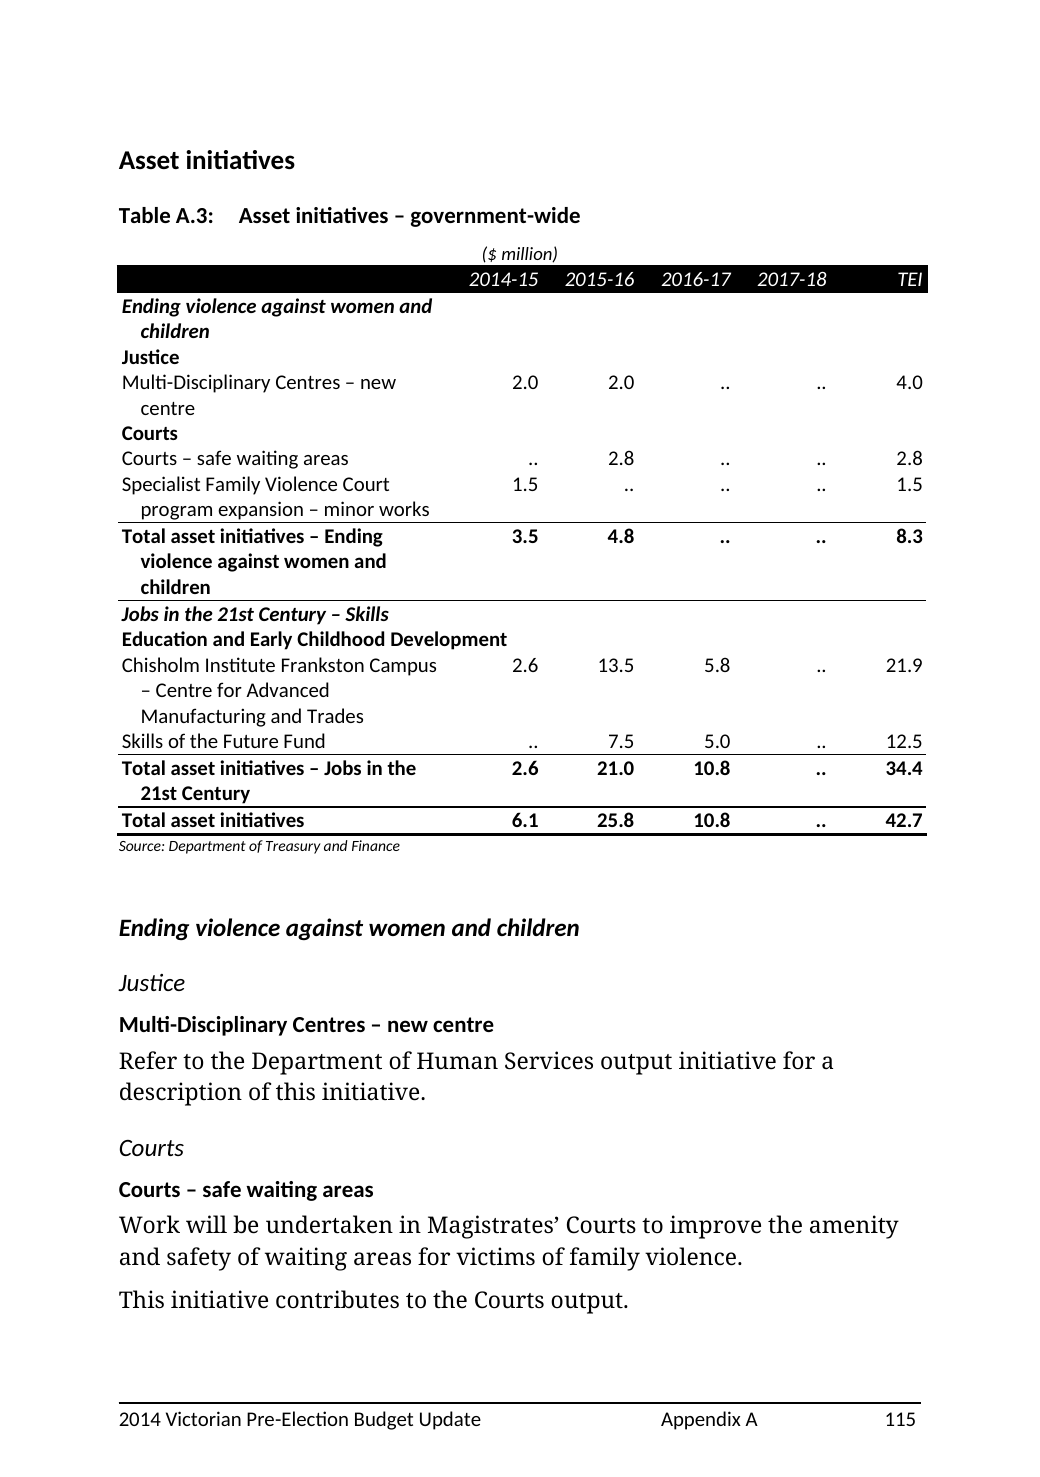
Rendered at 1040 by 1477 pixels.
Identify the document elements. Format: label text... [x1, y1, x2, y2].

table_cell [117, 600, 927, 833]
subtitle Ending violence against women and children [118, 912, 921, 942]
subtitle Justice [118, 967, 921, 998]
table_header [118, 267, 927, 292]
text This initiative contributes to the Courts output. [118, 1284, 921, 1316]
text ($ million) [118, 242, 921, 265]
subtitle Asset initiatives [118, 143, 921, 177]
text Work will be undertaken in Magistrates’ Courts to improve the amenity and safety of waiting areas for victims of family violence. [118, 1209, 921, 1272]
text Refer to the Department of Human Services output initiative for a description of this initiative. [118, 1044, 921, 1107]
text Multi-Disciplinary Centres – new centre [118, 1010, 921, 1038]
text Source: Department of Treasury and Finance [118, 836, 921, 855]
text Courts – safe waiting areas [118, 1175, 921, 1203]
subtitle Table A.3: Asset initiatives – government-wide [118, 202, 921, 229]
subtitle Courts [118, 1132, 921, 1163]
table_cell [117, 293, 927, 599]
